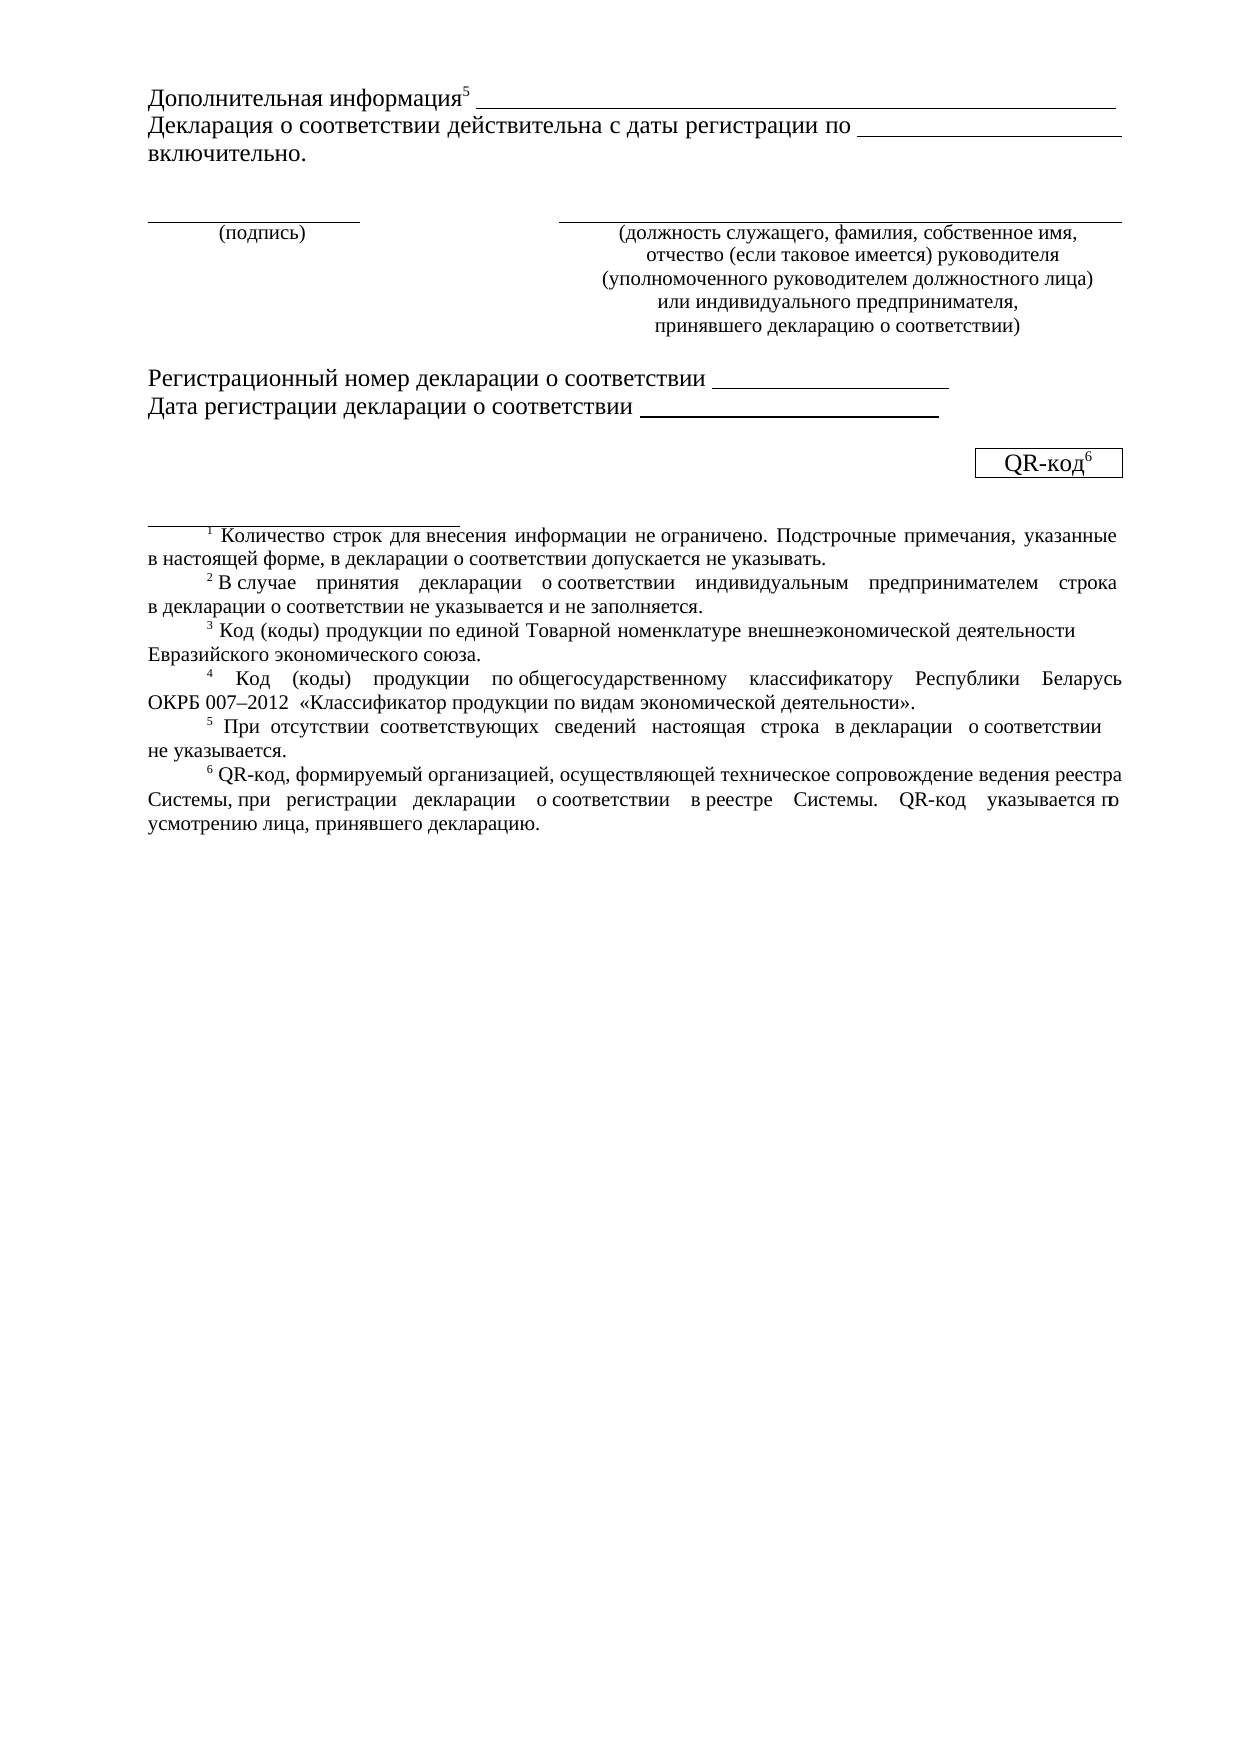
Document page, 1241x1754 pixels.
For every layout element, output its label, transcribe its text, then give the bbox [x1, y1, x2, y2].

text (подпись) (должность служащего, фамилия, собственное имя, [218, 218, 1138, 243]
text 6 QR-код, формируемый организацией, осуществляющей техническое сопровождение ведения реестра Системы, при регистрации декларации о соответствии в реестре Системы. QR-код указывается по усмотрению лица, принявшего декларацию. [148, 762, 1123, 834]
text 5 При отсутствии соответствующих сведений настоящая строка в декларации о соответствии не указывается. [148, 714, 1121, 762]
text Дата регистрации декларации о соответствии [148, 392, 1138, 420]
text отчество (если таковое имеется) руководителя (уполномоченного руководителем должностного лица) [602, 243, 1138, 289]
text Дополнительная информация5 Декларация о соответствии действительна с даты регистрации по включительно. [148, 84, 1122, 167]
text в настоящей форме, в декларации о соответствии допускается не указывать. [148, 546, 1138, 570]
text или индивидуального предпринимателя, принявшего декларацию о соответствии) [654, 289, 1123, 337]
text 2 В случае принятия декларации о соответствии индивидуальным предпринимателем строка в декларации о соответствии не указывается и не заполняется. [148, 570, 1123, 618]
text 4 Код (коды) продукции по общегосударственному классификатору Республики Беларусь ОКРБ 007–2012 «Классификатор продукции по видам экономической деятельности». [148, 666, 1123, 714]
text Регистрационный номер декларации о соответствии [148, 363, 1138, 392]
text 3 Код (коды) продукции по единой Товарной номенклатуре внешнеэкономической деятельности Евразийского экономического союза. [148, 618, 1123, 666]
text 1 Количество строк для внесения информации не ограничено. Подстрочные примечания, указанные [207, 521, 1138, 546]
